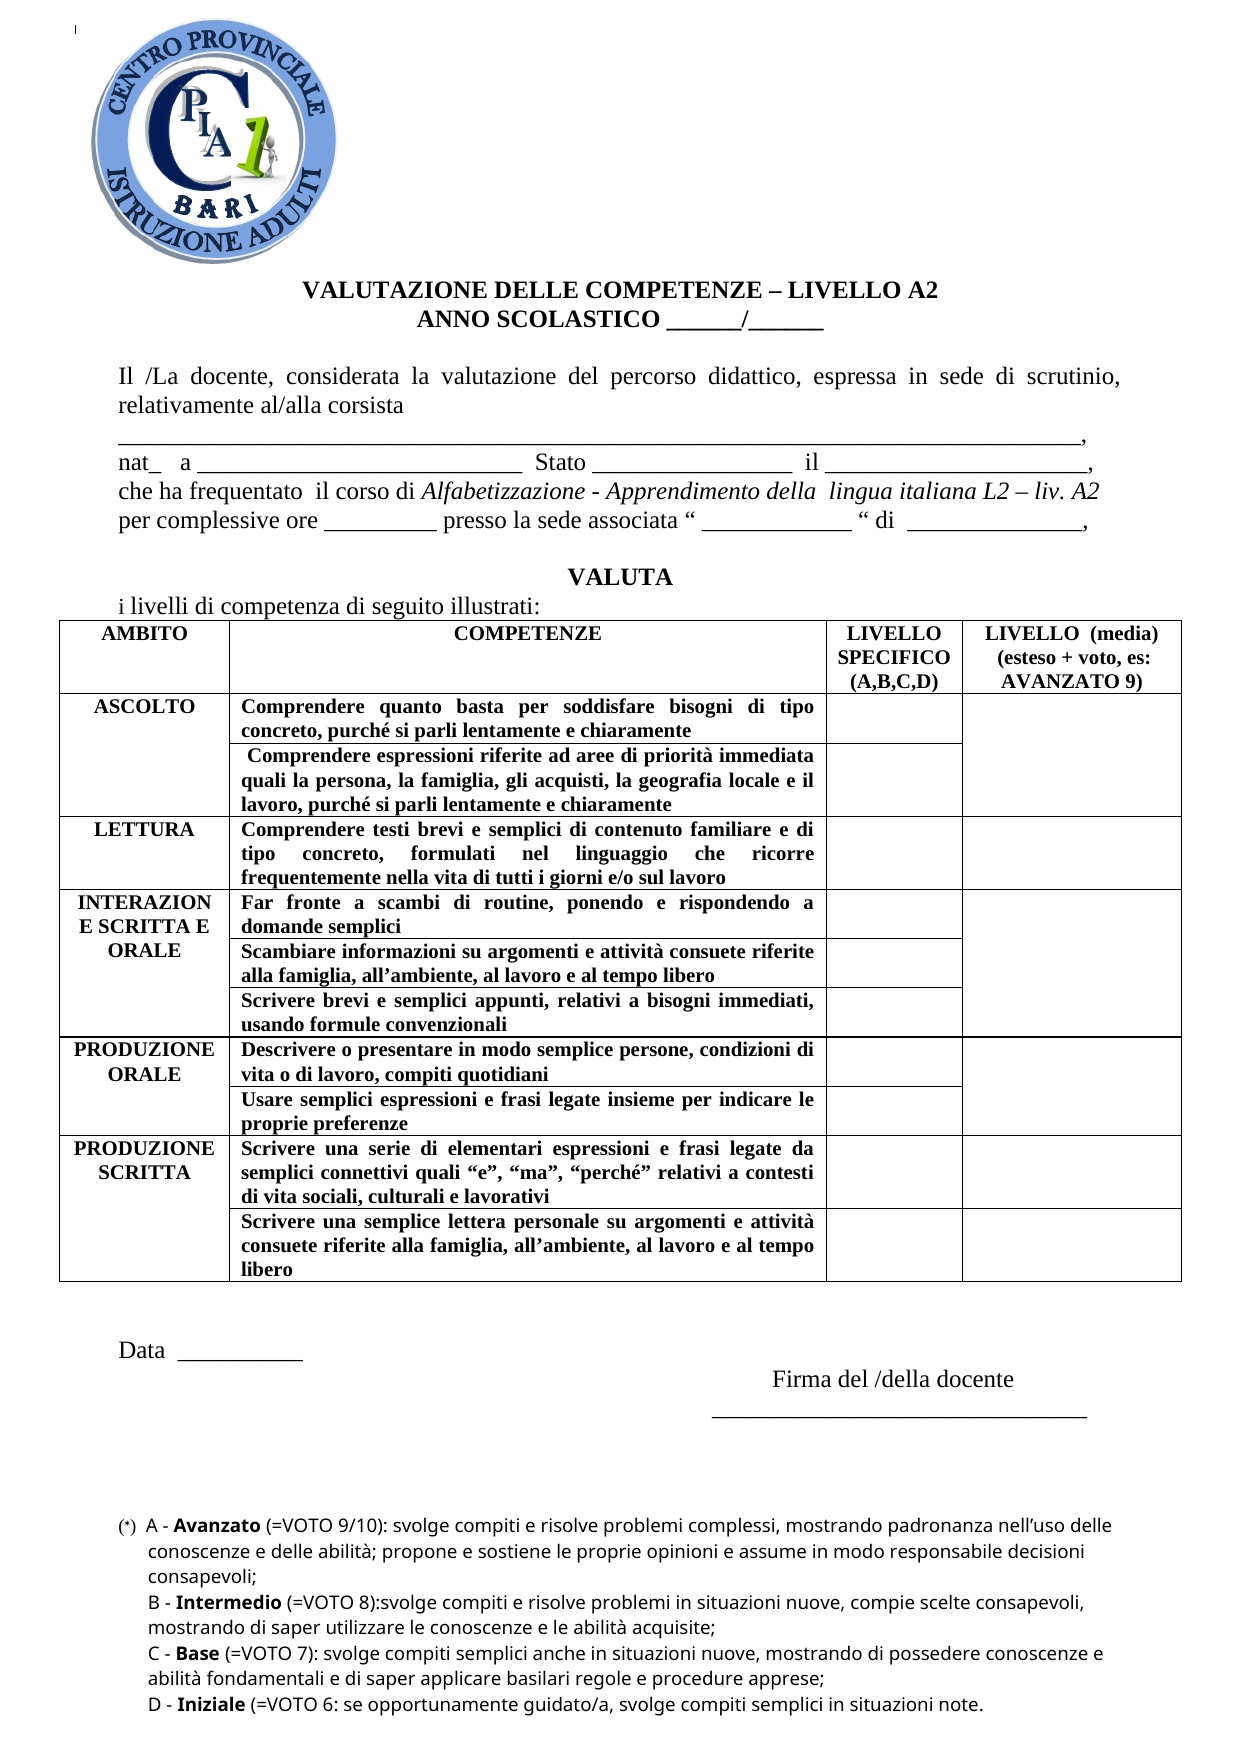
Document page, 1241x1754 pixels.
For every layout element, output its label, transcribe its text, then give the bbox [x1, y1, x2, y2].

table_cell [963, 890, 1181, 1036]
table_cell [827, 817, 962, 889]
text Firma del /della docente [118, 1364, 1122, 1392]
text per complessive ore _________ presso la sede associata “ ____________ “ di ______________, [118, 505, 1122, 534]
table_cell [963, 694, 1181, 816]
table_cell LETTURA [60, 817, 229, 889]
table_header LIVELLO SPECIFICO (A,B,C,D) [827, 621, 962, 693]
table_cell [827, 744, 962, 816]
table_cell ASCOLTO [60, 694, 229, 816]
table_cell PRODUZIONE ORALE [60, 1038, 229, 1135]
table_cell [827, 1209, 962, 1281]
table_cell Comprendere quanto basta per soddisfare bisogni di tipo concreto, purché si parli lentamente e chiaramente [230, 694, 826, 742]
table_cell Far fronte a scambi di routine, ponendo e rispondendo a domande semplici [230, 890, 826, 938]
table_cell Descrivere o presentare in modo semplice persone, condizioni di vita o di lavoro, compiti quotidiani [230, 1038, 826, 1086]
table_cell [963, 817, 1181, 889]
table_cell [827, 988, 962, 1036]
picture [75, 18, 350, 279]
text VALUTA [118, 562, 1122, 591]
table_cell Comprendere testi brevi e semplici di contenuto familiare e di tipo concreto, formulati nel linguaggio che ricorre frequentemente nella vita di tutti i giorni e/o sul lavoro [230, 817, 826, 889]
table_cell Usare semplici espressioni e frasi legate insieme per indicare le proprie preferenze [230, 1087, 826, 1135]
text Il /La docente, considerata la valutazione del percorso didattico, espressa in sede di scrutinio, relativamente al/alla corsista [118, 361, 1122, 419]
table_cell [827, 1038, 962, 1086]
table_header LIVELLO (media) (esteso + voto, es: AVANZATO 9) [963, 621, 1181, 693]
text Data __________ [118, 1335, 1122, 1364]
table_cell [827, 1136, 962, 1208]
list ANNO SCOLASTICO ______/______ [118, 304, 1122, 332]
text che ha frequentato il corso di Alfabetizzazione - Apprendimento della lingua italiana L2 – liv. A2 [118, 476, 1122, 505]
table_cell [827, 890, 962, 938]
table_cell Scrivere brevi e semplici appunti, relativi a bisogni immediati, usando formule convenzionali [230, 988, 826, 1036]
table_cell [827, 1087, 962, 1135]
text i livelli di competenza di seguito illustrati: [118, 591, 1122, 620]
table_cell [963, 1038, 1181, 1135]
table_cell [827, 694, 962, 742]
text nat_ a __________________________ Stato ________________ il _____________________, [118, 447, 1122, 476]
table_cell Scrivere una serie di elementari espressioni e frasi legate da semplici connettivi quali “e”, “ma”, “perché” relativi a contesti di vita sociali, culturali e lavorativi [230, 1136, 826, 1208]
table_cell Scambiare informazioni su argomenti e attività consuete riferite alla famiglia, all’ambiente, al lavoro e al tempo libero [230, 939, 826, 987]
table_header AMBITO [60, 621, 229, 693]
table_cell Scrivere una semplice lettera personale su argomenti e attività consuete riferite alla famiglia, all’ambiente, al lavoro e al tempo libero [230, 1209, 826, 1281]
table_cell INTERAZIONE SCRITTA E ORALE [60, 890, 229, 1036]
table_cell [963, 1209, 1181, 1281]
list VALUTAZIONE DELLE COMPETENZE – LIVELLO A2 [118, 275, 1122, 304]
text _____________________________________________________________________________, [118, 419, 1122, 447]
table_header COMPETENZE [230, 621, 826, 693]
table_cell [827, 939, 962, 987]
table_cell PRODUZIONE SCRITTA [60, 1136, 229, 1281]
table_cell [963, 1136, 1181, 1208]
text ______________________________ [118, 1392, 1122, 1421]
table_cell Comprendere espressioni riferite ad aree di priorità immediata quali la persona, la famiglia, gli acquisti, la geografia locale e il lavoro, purché si parli lentamente e chiaramente [230, 744, 826, 816]
